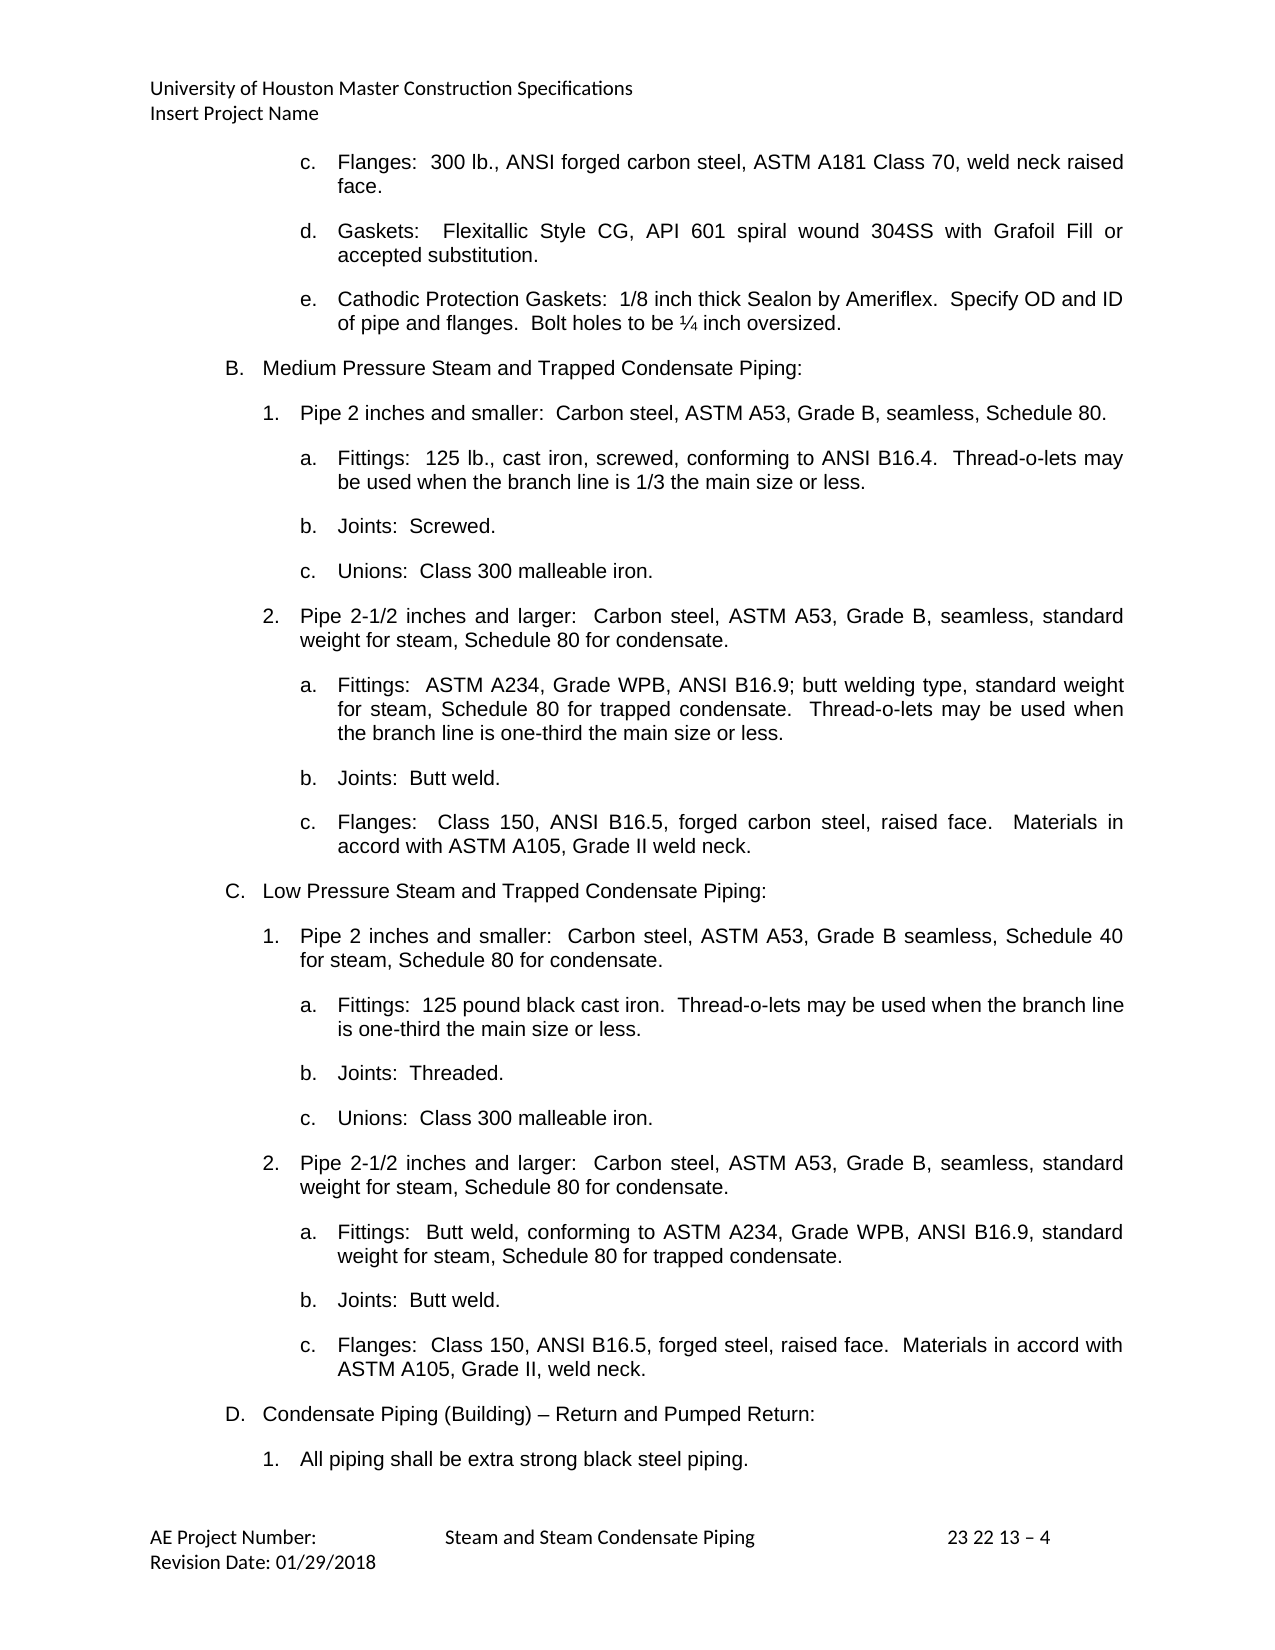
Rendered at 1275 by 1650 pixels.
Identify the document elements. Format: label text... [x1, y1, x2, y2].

text Pipe 2 inches and smaller: Carbon steel, ASTM A53, Grade B seamless, Schedule 40 for steam, Schedule 80 for condensate. [262, 924, 1125, 972]
text Low Pressure Steam and Trapped Condensate Piping: [225, 879, 1125, 903]
text Joints: Butt weld. [300, 765, 1125, 789]
text Fittings: Butt weld, conforming to ASTM A234, Grade WPB, ANSI B16.9, standard weight for steam, Schedule 80 for trapped condensate. [300, 1219, 1125, 1267]
text Medium Pressure Steam and Trapped Condensate Piping: [225, 356, 1125, 380]
text Pipe 2-1/2 inches and larger: Carbon steel, ASTM A53, Grade B, seamless, standard weight for steam, Schedule 80 for condensate. [262, 1151, 1125, 1199]
text Fittings: ASTM A234, Grade WPB, ANSI B16.9; butt welding type, standard weight for steam, Schedule 80 for trapped condensate. Thread-o-lets may be used when the branch line is one-third the main size or less. [300, 673, 1125, 744]
text Fittings: 125 lb., cast iron, screwed, conforming to ANSI B16.4. Thread-o-lets may be used when the branch line is 1/3 the main size or less. [300, 446, 1125, 493]
text Pipe 2 inches and smaller: Carbon steel, ASTM A53, Grade B, seamless, Schedule 80. [262, 401, 1125, 425]
text Gaskets: Flexitallic Style CG, API 601 spiral wound 304SS with Grafoil Fill or accepted substitution. [300, 218, 1125, 266]
text Pipe 2-1/2 inches and larger: Carbon steel, ASTM A53, Grade B, seamless, standard weight for steam, Schedule 80 for condensate. [262, 604, 1125, 652]
text Flanges: Class 150, ANSI B16.5, forged carbon steel, raised face. Materials in accord with ASTM A105, Grade II weld neck. [300, 810, 1125, 858]
text Cathodic Protection Gaskets: 1/8 inch thick Sealon by Ameriflex. Specify OD and ID of pipe and flanges. Bolt holes to be ¼ inch oversized. [300, 287, 1125, 335]
text Joints: Screwed. [300, 514, 1125, 538]
text Unions: Class 300 malleable iron. [300, 559, 1125, 583]
text Unions: Class 300 malleable iron. [300, 1106, 1125, 1130]
text Joints: Butt weld. [300, 1288, 1125, 1312]
text Joints: Threaded. [300, 1061, 1125, 1085]
text Condensate Piping (Building) – Return and Pumped Return: [225, 1402, 1125, 1426]
text Fittings: 125 pound black cast iron. Thread-o-lets may be used when the branch line is one-third the main size or less. [300, 992, 1125, 1040]
text Flanges: 300 lb., ANSI forged carbon steel, ASTM A181 Class 70, weld neck raised face. [300, 150, 1125, 198]
text All piping shall be extra strong black steel piping. [262, 1447, 1125, 1471]
text Flanges: Class 150, ANSI B16.5, forged steel, raised face. Materials in accord with ASTM A105, Grade II, weld neck. [300, 1333, 1125, 1381]
